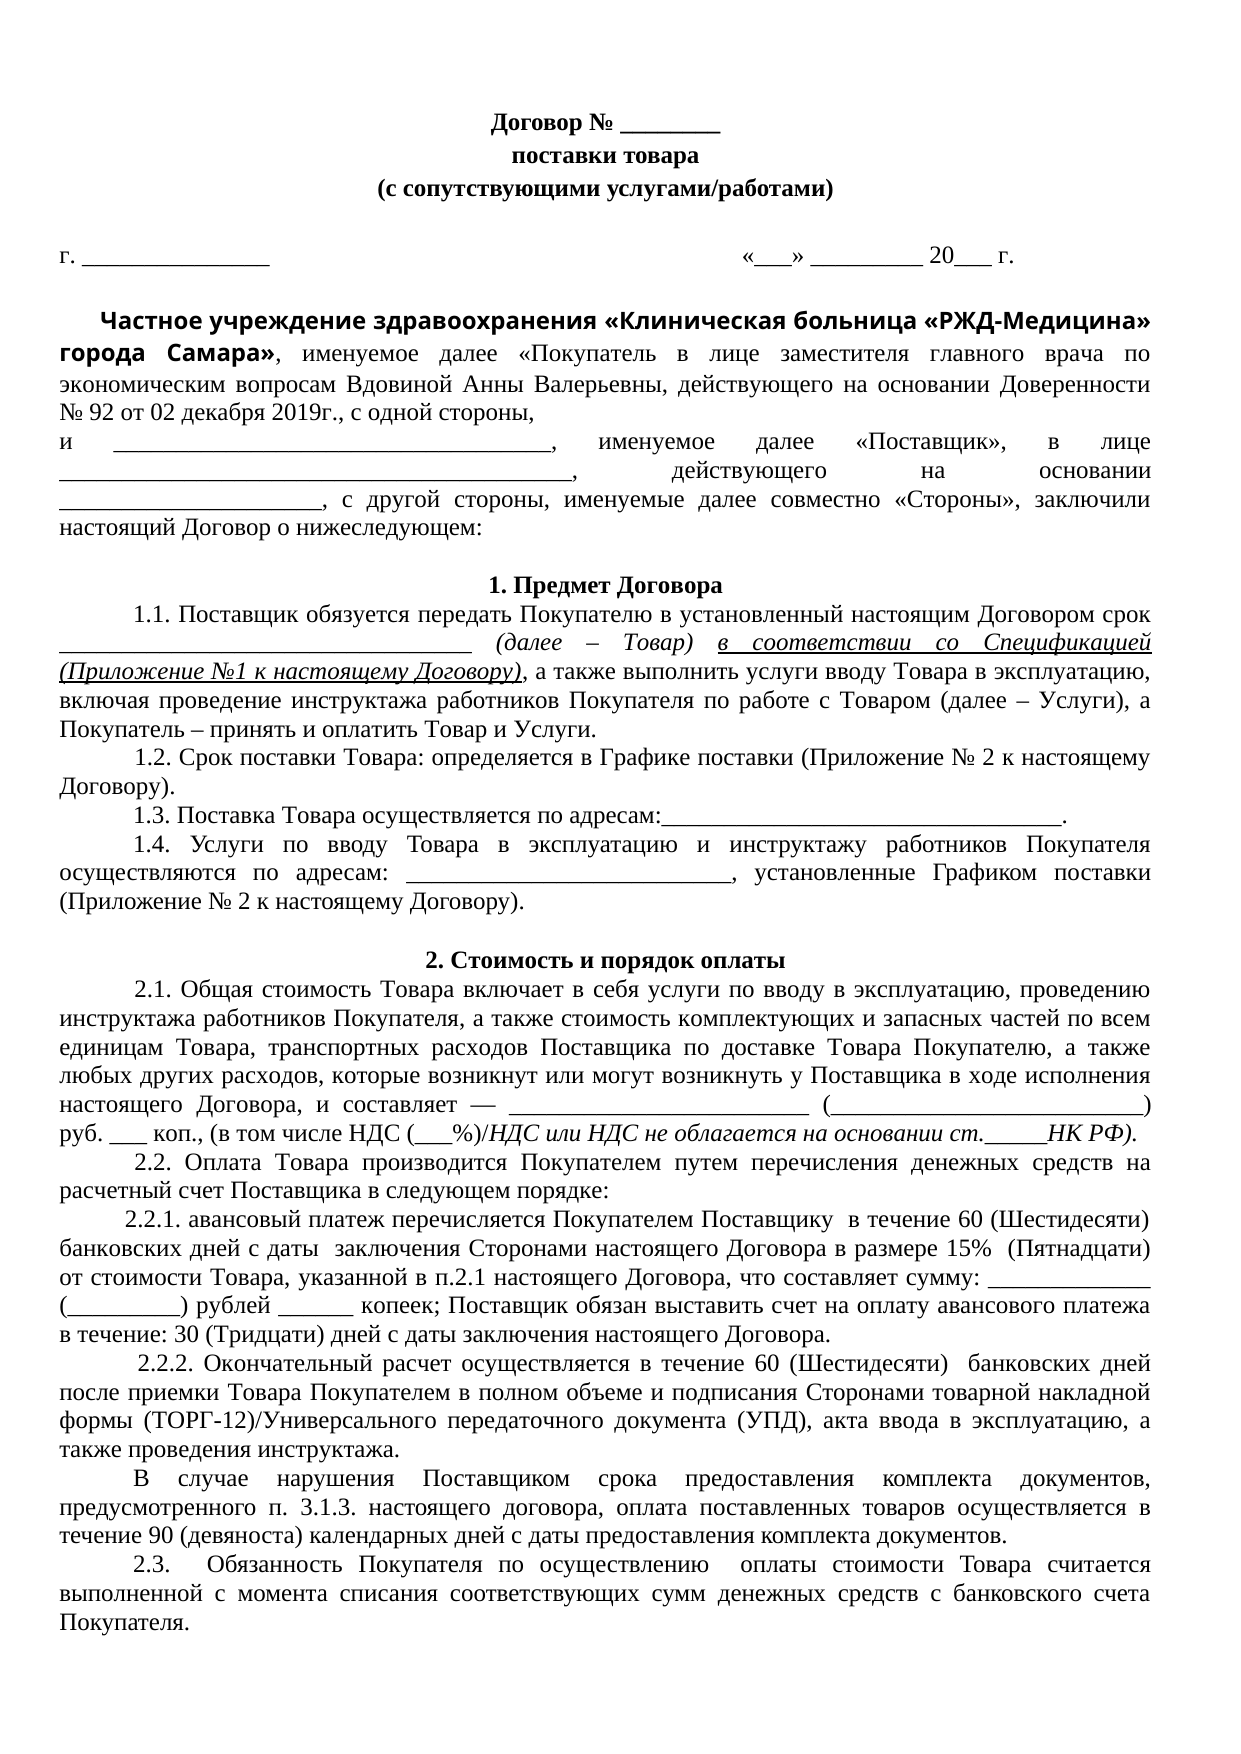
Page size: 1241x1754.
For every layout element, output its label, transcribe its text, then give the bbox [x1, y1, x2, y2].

text Частное учреждение здравоохранения «Клиническая больница «РЖД-Медицина» города Самара», именуемое далее «Покупатель в лице заместителя главного врача по экономическим вопросам Вдовиной Анны Валерьевны, действующего на основании Доверенности № 92 от 02 декабря 2019г., с одной стороны, [59, 303, 1152, 426]
text 2.1. Общая стоимость Товара включает в себя услуги по вводу в эксплуатацию, проведению инструктажа работников Покупателя, а также стоимость комплектующих и запасных частей по всем единицам Товара, транспортных расходов Поставщика по доставке Товара Покупателю, а также любых других расходов, которые возникнут или могут возникнуть у Поставщика в ходе исполнения настоящего Договора, и составляет — ________________________ (_________________________) руб. ___ коп., (в том числе НДС (___%)/НДС или НДС не облагается на основании ст._____НК РФ). [59, 974, 1152, 1147]
text г. _______________ «___» _________ 20___ г. [59, 237, 1152, 270]
text 1.4. Услуги по вводу Товара в эксплуатацию и инструктажу работников Покупателя осуществляются по адресам: __________________________, установленные Графиком поставки (Приложение № 2 к настоящему Договору). [59, 829, 1152, 915]
list Обязанность Покупателя по осуществлению оплаты стоимости Товара считается выполненной с момента списания соответствующих сумм денежных средств с банковского счета Покупателя. [59, 1549, 1152, 1635]
title Договор № ________ [59, 103, 1152, 137]
text 1.1. Поставщик обязуется передать Покупателю в установленный настоящим Договором срок _________________________________ (далее – Товар) в соответствии со Спецификацией (Приложение №1 к настоящему Договору), а также выполнить услуги вводу Товара в эксплуатацию, включая проведение инструктажа работников Покупателя по работе с Товаром (далее – Услуги), а Покупатель – принять и оплатить Товар и Услуги. [59, 599, 1152, 742]
text 2.2. Оплата Товара производится Покупателем путем перечисления денежных средств на расчетный счет Поставщика в следующем порядке: [59, 1147, 1152, 1204]
text и ___________________________________, именуемое далее «Поставщик», в лице _________________________________________, действующего на основании _____________________, с другой стороны, именуемые далее совместно «Стороны», заключили настоящий Договор о нижеследующем: [59, 426, 1152, 541]
text 1.2. Срок поставки Товара: определяется в Графике поставки (Приложение № 2 к настоящему Договору). [59, 742, 1152, 800]
title поставки товара [59, 137, 1152, 170]
text В случае нарушения Поставщиком срока предоставления комплекта документов, предусмотренного п. 3.1.3. настоящего договора, оплата поставленных товаров осуществляется в течение 90 (девяноста) календарных дней с даты предоставления комплекта документов. [59, 1463, 1152, 1549]
title (с сопутствующими услугами/работами) [59, 170, 1152, 203]
text 1.3. Поставка Товара осуществляется по адресам:________________________________. [59, 800, 1152, 829]
text 2.2.2. Окончательный расчет осуществляется в течение 60 (Шестидесяти) банковских дней после приемки Товара Покупателем в полном объеме и подписания Сторонами товарной накладной формы (ТОРГ-12)/Универсального передаточного документа (УПД), акта ввода в эксплуатацию, а также проведения инструктажа. [59, 1348, 1152, 1463]
text 2. Стоимость и порядок оплаты [59, 945, 1152, 974]
text 1. Предмет Договора [59, 570, 1152, 599]
text 2.2.1. авансовый платеж перечисляется Покупателем Поставщику в течение 60 (Шестидесяти) банковских дней с даты заключения Сторонами настоящего Договора в размере 15% (Пятнадцати) от стоимости Товара, указанной в п.2.1 настоящего Договора, что составляет сумму: _____________ (_________) рублей ______ копеек; Поставщик обязан выставить счет на оплату авансового платежа в течение: 30 (Тридцати) дней с даты заключения настоящего Договора. [59, 1204, 1152, 1348]
